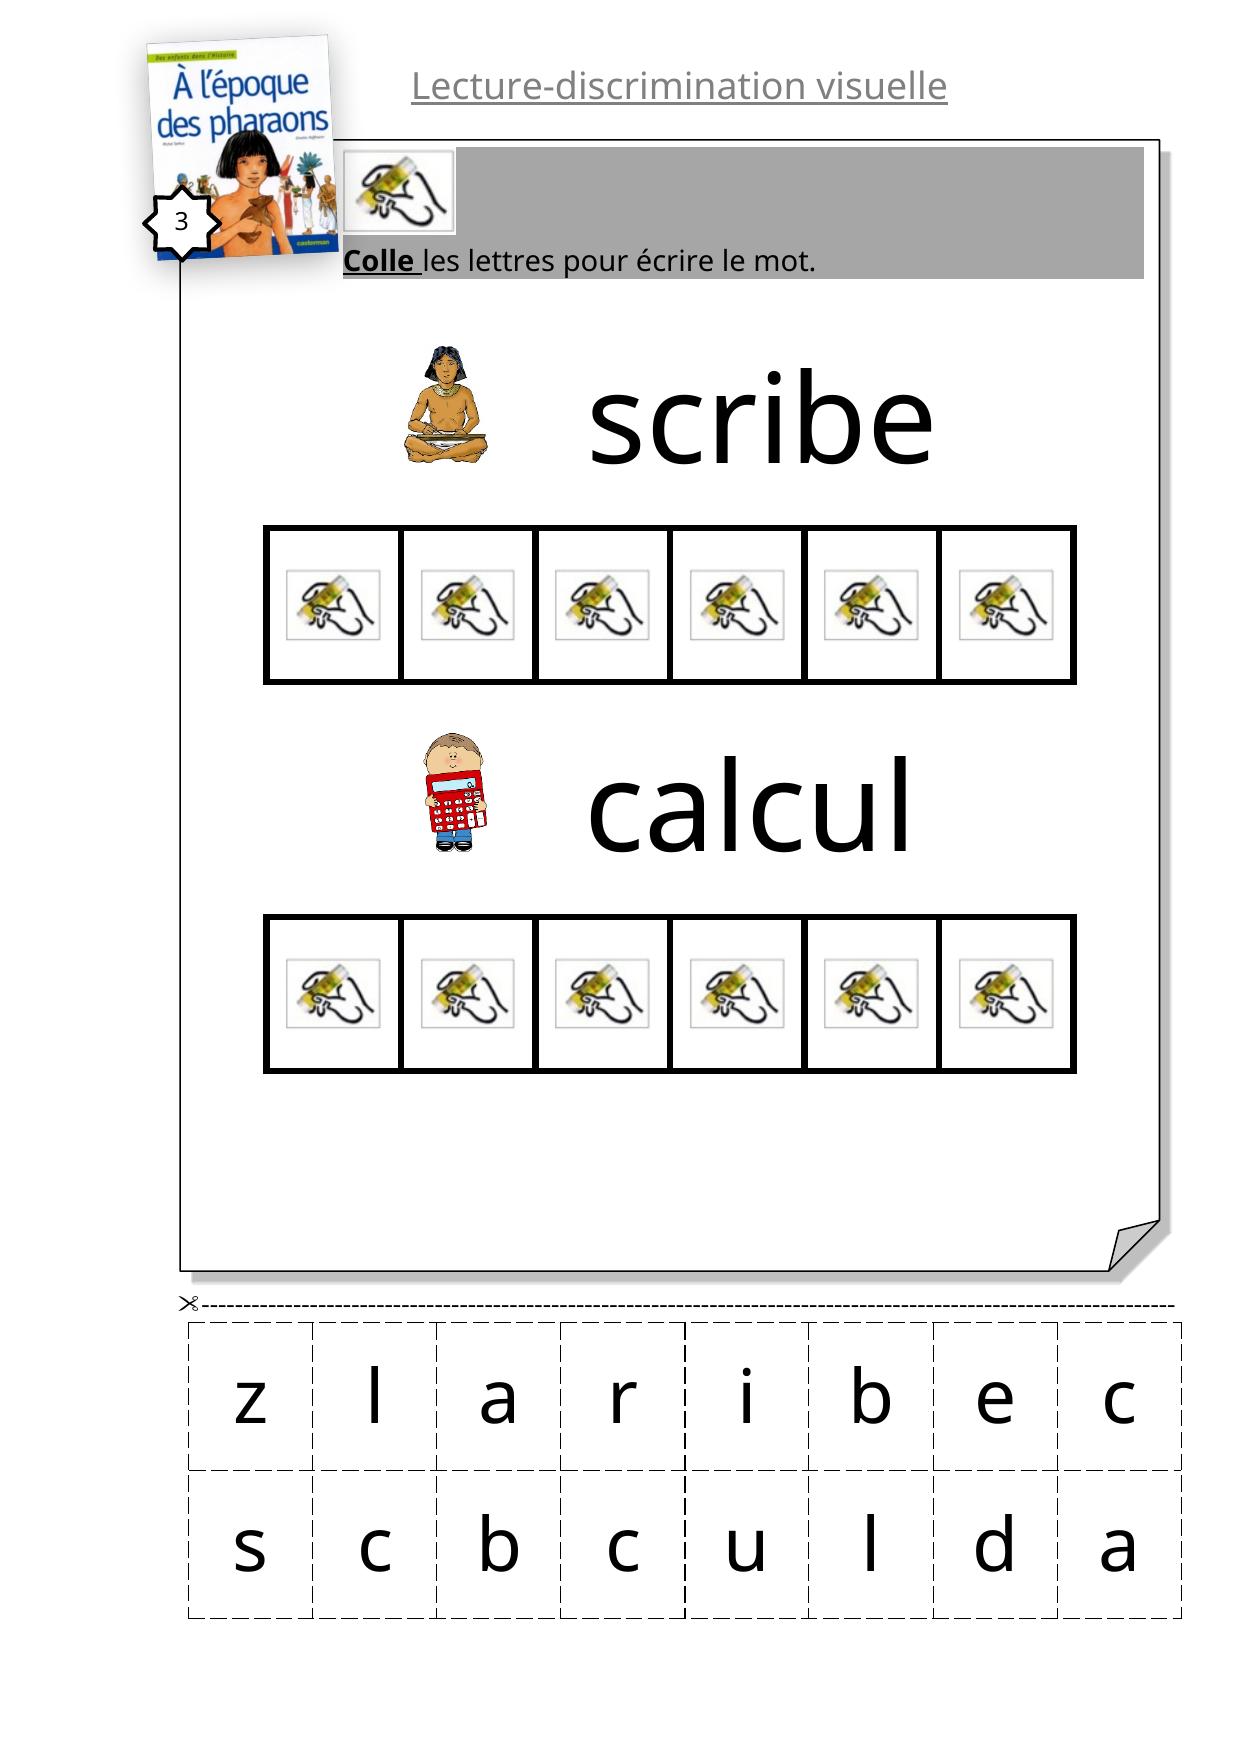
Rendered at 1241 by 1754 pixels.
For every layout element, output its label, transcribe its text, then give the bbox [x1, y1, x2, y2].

table_header z [189, 1322, 313, 1470]
picture [342, 147, 456, 235]
picture [554, 567, 651, 643]
table_header a [437, 1322, 561, 1470]
picture [823, 956, 920, 1031]
table_cell l [809, 1470, 933, 1617]
table_header b [809, 1322, 933, 1470]
table_cell a [1057, 1470, 1181, 1617]
table_header c [1057, 1322, 1181, 1470]
picture [147, 35, 338, 259]
table_cell c [313, 1470, 437, 1617]
picture [423, 733, 487, 852]
table_cell d [933, 1470, 1057, 1617]
table_cell u [685, 1470, 809, 1617]
picture [420, 567, 516, 643]
picture [689, 567, 786, 643]
picture [285, 567, 382, 643]
table_header r [561, 1322, 685, 1470]
picture [285, 956, 382, 1031]
picture [958, 567, 1055, 643]
table_header l [313, 1322, 437, 1470]
picture [823, 567, 920, 643]
table_header e [933, 1322, 1057, 1470]
picture [402, 345, 489, 463]
picture [420, 956, 516, 1031]
picture [958, 956, 1055, 1031]
text --------------------------------------------------------------------------------------------------------------------- [177, 1289, 1181, 1318]
table_header i [685, 1322, 809, 1470]
picture [689, 956, 786, 1031]
picture [157, 252, 177, 260]
table_cell b [437, 1470, 561, 1617]
table_cell s [189, 1470, 313, 1617]
picture [554, 956, 651, 1031]
subtitle Lecture-discrimination visuelle [348, 59, 1181, 110]
table_cell c [561, 1470, 685, 1617]
